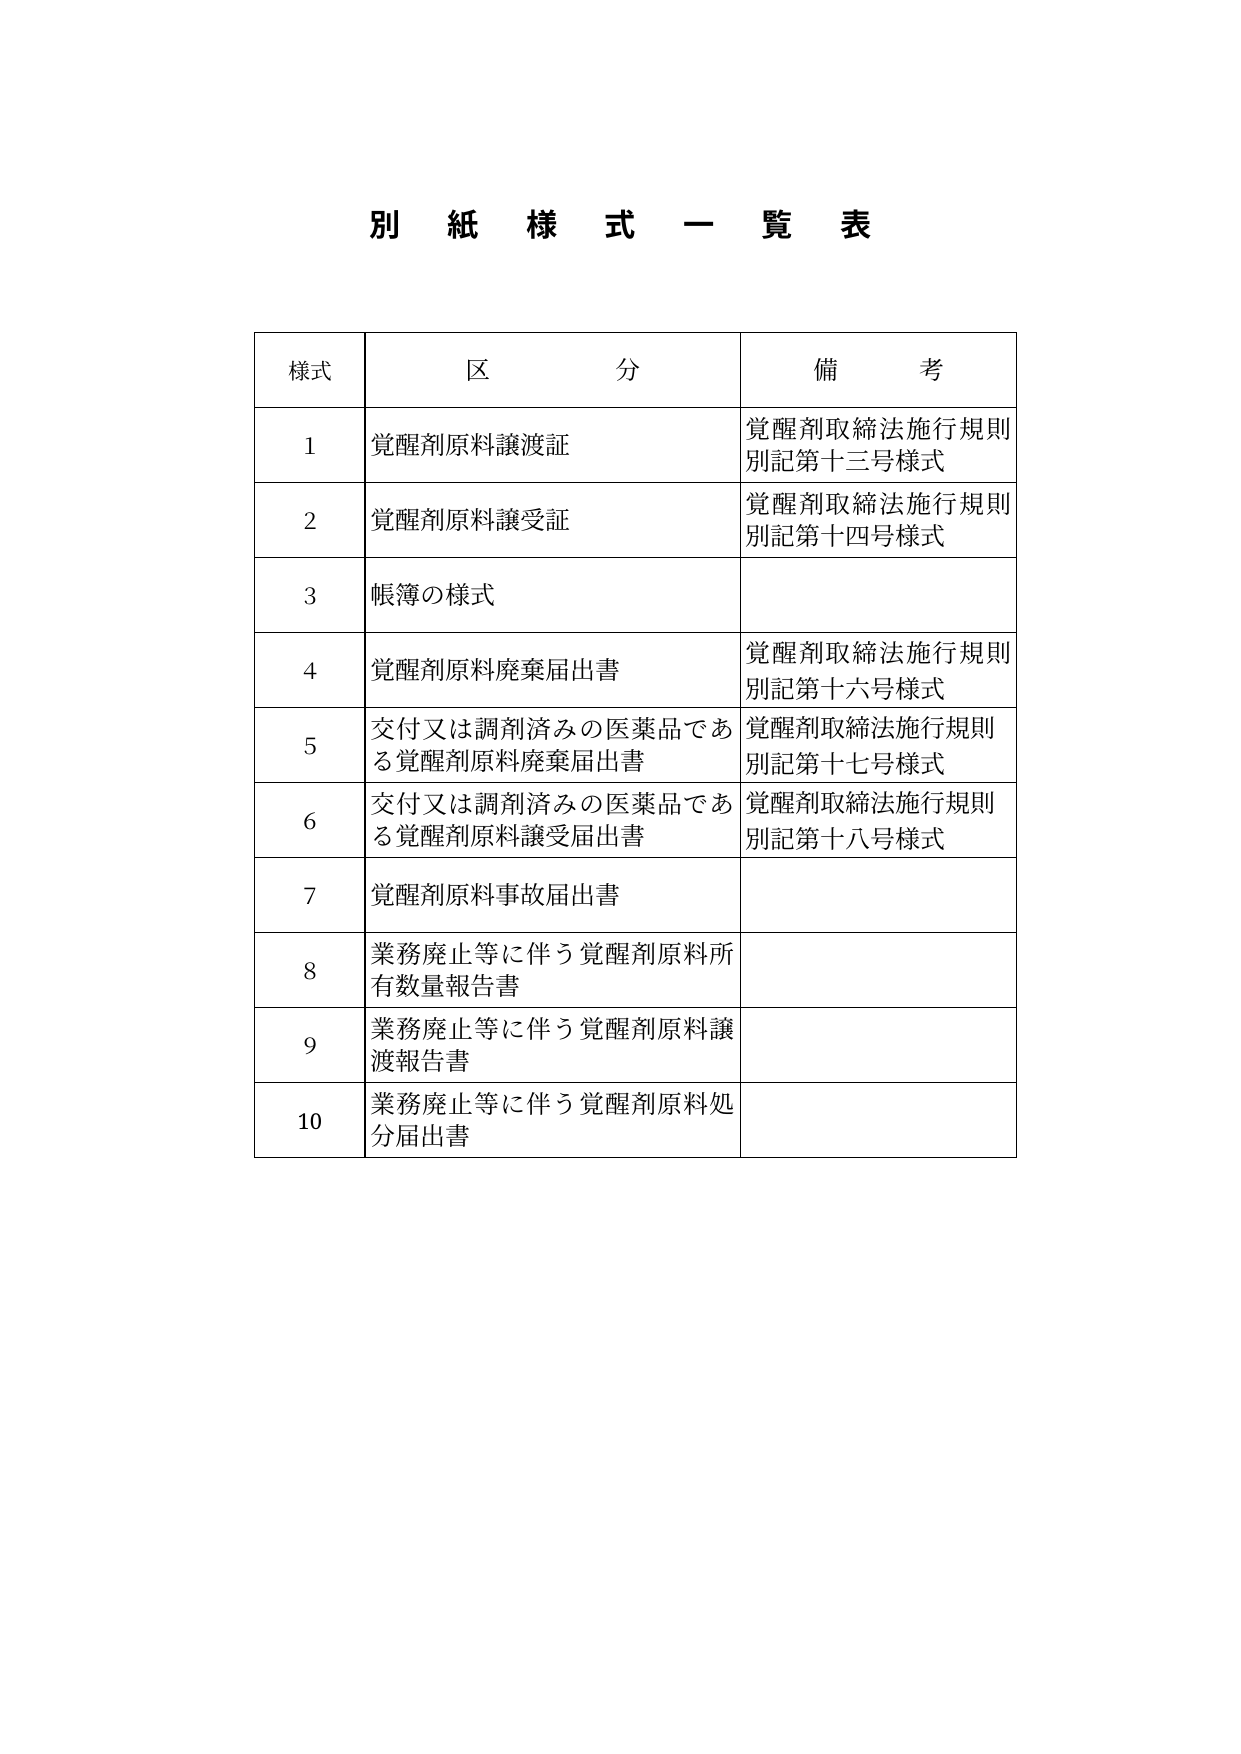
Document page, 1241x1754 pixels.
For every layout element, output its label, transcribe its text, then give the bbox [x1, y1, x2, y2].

table_cell 帳簿の様式 [366, 558, 740, 632]
table_cell 覚醒剤原料事故届出書 [366, 858, 740, 932]
table_cell 業務廃止等に伴う覚醒剤原料所有数量報告書 [366, 933, 740, 1007]
table_cell ６ [255, 783, 364, 857]
table_cell 覚醒剤取締法施行規則 別記第十八号様式 [741, 783, 1016, 857]
table_cell 交付又は調剤済みの医薬品である覚醒剤原料廃棄届出書 [366, 708, 740, 782]
table_cell ３ [255, 558, 364, 632]
table_cell 覚醒剤取締法施行規則別記第十四号様式 [741, 483, 1016, 557]
table_cell 覚醒剤原料廃棄届出書 [366, 633, 740, 707]
table_cell [741, 558, 1016, 632]
table_header 区 分 [366, 333, 740, 407]
table_cell ４ [255, 633, 364, 707]
table_cell 業務廃止等に伴う覚醒剤原料譲渡報告書 [366, 1008, 740, 1082]
table_cell 覚醒剤取締法施行規則別記第十三号様式 [741, 408, 1016, 482]
table_cell ７ [255, 858, 364, 932]
table_cell 覚醒剤取締法施行規則別記第十六号様式 [741, 633, 1016, 707]
table_header 備 考 [741, 333, 1016, 407]
table_cell ５ [255, 708, 364, 782]
table_cell [741, 933, 1016, 1007]
table_cell ９ [255, 1008, 364, 1082]
table_cell 覚醒剤原料譲渡証 [366, 408, 740, 482]
table_cell 交付又は調剤済みの医薬品である覚醒剤原料譲受届出書 [366, 783, 740, 857]
table_header 様式 [255, 333, 364, 407]
table_cell ２ [255, 483, 364, 557]
table_cell [741, 858, 1016, 932]
table_cell 10 [255, 1083, 364, 1157]
table_cell 覚醒剤取締法施行規則 別記第十七号様式 [741, 708, 1016, 782]
table_cell ８ [255, 933, 364, 1007]
table_cell 覚醒剤原料譲受証 [366, 483, 740, 557]
table_cell [741, 1083, 1016, 1157]
table_cell 業務廃止等に伴う覚醒剤原料処分届出書 [366, 1083, 740, 1157]
table_cell [741, 1008, 1016, 1082]
table_cell １ [255, 408, 364, 482]
text 別 紙 様 式 一 覧 表 [177, 207, 1063, 244]
